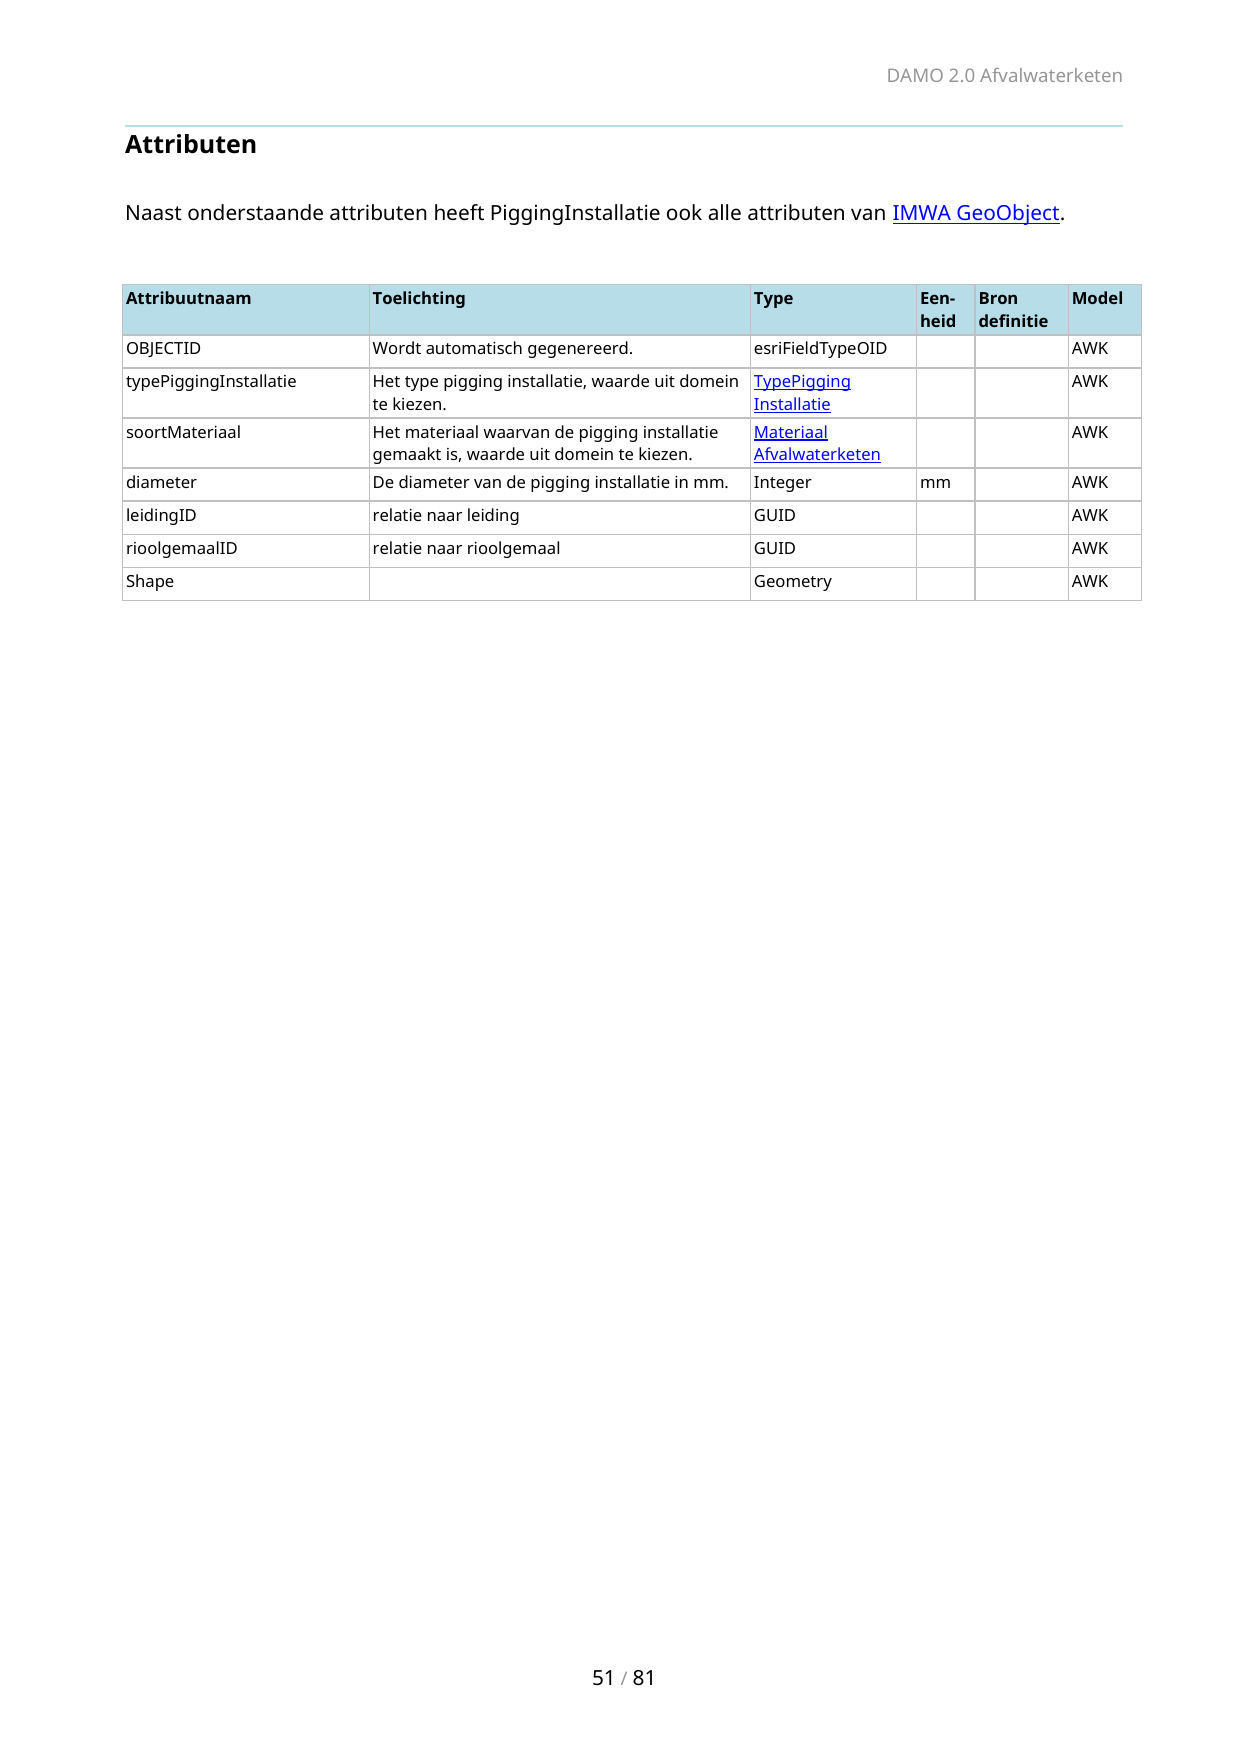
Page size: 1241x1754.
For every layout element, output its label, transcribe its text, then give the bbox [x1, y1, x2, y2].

table_cell [917, 568, 974, 600]
text Naast onderstaande attributen heeft PiggingInstallatie ook alle attributen van IMWA GeoObject. [125, 198, 1123, 227]
table_cell AWK [1069, 535, 1141, 567]
table_cell GUID [751, 535, 916, 567]
table_cell [370, 568, 750, 600]
table_header Een-heid [917, 285, 974, 334]
table_cell GUID [751, 502, 916, 533]
table_cell leidingID [123, 502, 369, 533]
table_cell [976, 502, 1068, 533]
table_cell AWK [1069, 469, 1141, 500]
table_header Model [1069, 285, 1141, 334]
table_cell TypePigging Installatie [751, 369, 916, 417]
table_cell Materiaal Afvalwaterketen [751, 419, 916, 467]
table_cell Shape [123, 568, 369, 600]
table_header Attribuutnaam [123, 285, 369, 334]
table_cell Integer [751, 469, 916, 500]
table_cell [917, 419, 974, 467]
table_cell rioolgemaalID [123, 535, 369, 567]
table_cell typePiggingInstallatie [123, 369, 369, 417]
table_cell Geometry [751, 568, 916, 600]
subtitle Attributen [125, 127, 1123, 161]
table_header Type [751, 285, 916, 334]
table_cell [976, 419, 1068, 467]
table_cell AWK [1069, 568, 1141, 600]
table_cell [917, 336, 974, 367]
table_cell Het materiaal waarvan de pigging installatie gemaakt is, waarde uit domein te kiezen. [370, 419, 750, 467]
table_cell relatie naar rioolgemaal [370, 535, 750, 567]
table_cell [917, 502, 974, 533]
table_header Bron definitie [976, 285, 1068, 334]
table_cell [976, 535, 1068, 567]
table_cell [917, 535, 974, 567]
table_cell AWK [1069, 336, 1141, 367]
table_cell mm [917, 469, 974, 500]
table_cell diameter [123, 469, 369, 500]
table_cell soortMateriaal [123, 419, 369, 467]
table_cell relatie naar leiding [370, 502, 750, 533]
table_cell AWK [1069, 369, 1141, 417]
table_cell OBJECTID [123, 336, 369, 367]
table_cell esriFieldTypeOID [751, 336, 916, 367]
table_cell [917, 369, 974, 417]
table_cell [976, 369, 1068, 417]
table_header Toelichting [370, 285, 750, 334]
table_cell AWK [1069, 419, 1141, 467]
table_cell [976, 336, 1068, 367]
table_cell [976, 568, 1068, 600]
table_cell [976, 469, 1068, 500]
table_cell De diameter van de pigging installatie in mm. [370, 469, 750, 500]
table_cell AWK [1069, 502, 1141, 533]
table_cell Wordt automatisch gegenereerd. [370, 336, 750, 367]
table_cell Het type pigging installatie, waarde uit domein te kiezen. [370, 369, 750, 417]
